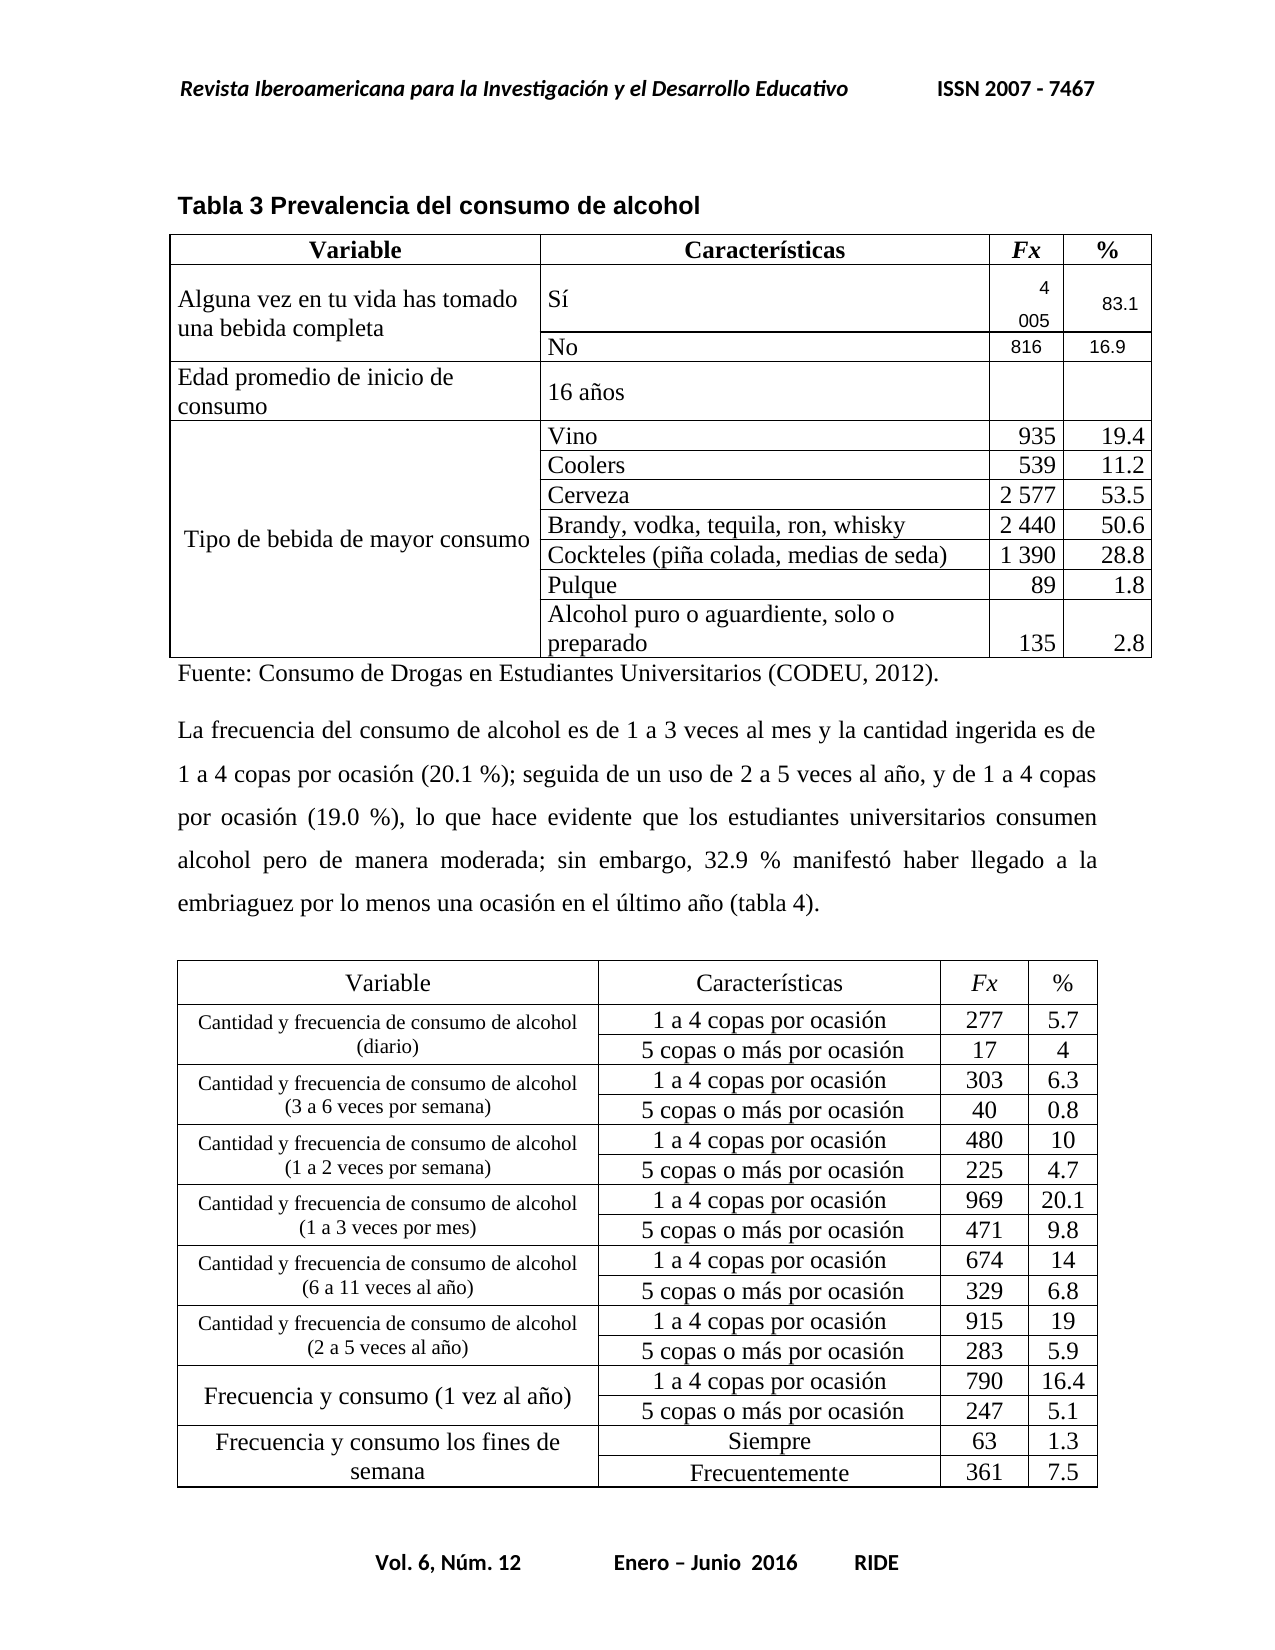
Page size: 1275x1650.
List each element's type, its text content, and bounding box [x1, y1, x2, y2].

table_header Variable [171, 235, 540, 264]
table_header Características [541, 235, 989, 264]
table_cell 2 440 [990, 510, 1063, 539]
table_cell 4 005 [990, 265, 1063, 331]
table_cell Cantidad y frecuencia de consumo de alcohol (1 a 3 veces por mes) [178, 1185, 598, 1244]
table_header Características [599, 961, 940, 1004]
table_cell 1.3 [1029, 1426, 1097, 1455]
table_cell 5.1 [1029, 1396, 1097, 1425]
table_cell 40 [941, 1095, 1028, 1124]
table_cell 16 años [541, 362, 989, 420]
table_cell 539 [990, 451, 1063, 479]
table_cell Frecuencia y consumo (1 vez al año) [178, 1366, 598, 1425]
table_cell 1 a 4 copas por ocasión [599, 1065, 940, 1094]
table_cell 5 copas o más por ocasión [599, 1035, 940, 1064]
table_cell 361 [941, 1456, 1028, 1486]
table_cell 28.8 [1064, 540, 1151, 569]
table_cell Edad promedio de inicio de consumo [171, 362, 540, 420]
table_cell 1 a 4 copas por ocasión [599, 1185, 940, 1214]
table_cell 969 [941, 1185, 1028, 1214]
table_cell 20.1 [1029, 1185, 1097, 1214]
table_cell 935 [990, 421, 1063, 449]
table_cell 277 [941, 1005, 1028, 1034]
table_cell 1 a 4 copas por ocasión [599, 1005, 940, 1034]
table_cell 0.8 [1029, 1095, 1097, 1124]
table_cell 1 a 4 copas por ocasión [599, 1306, 940, 1335]
table_cell 283 [941, 1336, 1028, 1365]
table_cell Alguna vez en tu vida has tomado una bebida completa [171, 265, 540, 361]
table_cell 674 [941, 1246, 1028, 1274]
table_cell 16.4 [1029, 1366, 1097, 1395]
table_header Fx [941, 961, 1028, 1004]
text La frecuencia del consumo de alcohol es de 1 a 3 veces al mes y la cantidad ingerida es de 1 a 4 copas por ocasión (20.1 %); seguida de un uso de 2 a 5 veces al año, y de 1 a 4 copas por ocasión (19.0 %), lo que hace evidente que los estudiantes universitarios consumen alcohol pero de manera moderada; sin embargo, 32.9 % manifestó haber llegado a la embriaguez por lo menos una ocasión en el último año (tabla 4). [177, 716, 1098, 917]
table_cell Cerveza [541, 480, 989, 509]
table_cell [1064, 362, 1151, 420]
table_cell 5 copas o más por ocasión [599, 1155, 940, 1184]
text Fuente: Consumo de Drogas en Estudiantes Universitarios (CODEU, 2012). [177, 658, 1098, 687]
table_cell 2 577 [990, 480, 1063, 509]
table_cell Cantidad y frecuencia de consumo de alcohol (diario) [178, 1005, 598, 1064]
table_cell 329 [941, 1276, 1028, 1305]
table_cell 7.5 [1029, 1456, 1097, 1486]
table_cell Cantidad y frecuencia de consumo de alcohol (1 a 2 veces por semana) [178, 1125, 598, 1184]
table_cell 5 copas o más por ocasión [599, 1215, 940, 1244]
table_cell 14 [1029, 1246, 1097, 1274]
table_cell 1 390 [990, 540, 1063, 569]
table_cell Tipo de bebida de mayor consumo [171, 421, 540, 657]
table_cell 1.8 [1064, 570, 1151, 598]
table_cell 16.9 [1064, 333, 1151, 361]
text Tabla 3 Prevalencia del consumo de alcohol [177, 191, 1098, 219]
table_cell Sí [541, 265, 989, 331]
table_cell Cantidad y frecuencia de consumo de alcohol (2 a 5 veces al año) [178, 1306, 598, 1365]
table_cell 4 [1029, 1035, 1097, 1064]
table_cell 4.7 [1029, 1155, 1097, 1184]
table_cell Cantidad y frecuencia de consumo de alcohol (6 a 11 veces al año) [178, 1246, 598, 1305]
table_cell Frecuentemente [599, 1456, 940, 1486]
table_cell 5 copas o más por ocasión [599, 1276, 940, 1305]
table_cell 790 [941, 1366, 1028, 1395]
table_cell 1 a 4 copas por ocasión [599, 1366, 940, 1395]
table_cell 19.4 [1064, 421, 1151, 449]
table_cell 225 [941, 1155, 1028, 1184]
table_cell 10 [1029, 1125, 1097, 1154]
table_cell 89 [990, 570, 1063, 598]
table_header % [1064, 235, 1151, 264]
table_cell Brandy, vodka, tequila, ron, whisky [541, 510, 989, 539]
table_header % [1029, 961, 1097, 1004]
table_cell Pulque [541, 570, 989, 598]
table_cell 915 [941, 1306, 1028, 1335]
table_cell Vino [541, 421, 989, 449]
table_cell 63 [941, 1426, 1028, 1455]
table_cell Frecuencia y consumo los fines de semana [178, 1426, 598, 1486]
table_cell 19 [1029, 1306, 1097, 1335]
table_cell 1 a 4 copas por ocasión [599, 1246, 940, 1274]
table_cell Cantidad y frecuencia de consumo de alcohol (3 a 6 veces por semana) [178, 1065, 598, 1124]
table_cell 5 copas o más por ocasión [599, 1396, 940, 1425]
table_cell 5.7 [1029, 1005, 1097, 1034]
table_cell Cockteles (piña colada, medias de seda) [541, 540, 989, 569]
table_cell 816 [990, 333, 1063, 361]
table_cell 6.8 [1029, 1276, 1097, 1305]
table_header Fx [990, 235, 1063, 264]
table_cell 303 [941, 1065, 1028, 1094]
table_cell 480 [941, 1125, 1028, 1154]
table_cell 2.8 [1064, 600, 1151, 657]
table_cell 53.5 [1064, 480, 1151, 509]
table_cell 11.2 [1064, 451, 1151, 479]
table_cell 5 copas o más por ocasión [599, 1336, 940, 1365]
table_cell Coolers [541, 451, 989, 479]
table_cell 17 [941, 1035, 1028, 1064]
table_cell 247 [941, 1396, 1028, 1425]
table_cell [990, 362, 1063, 420]
table_cell 83.1 [1064, 265, 1151, 331]
table_cell Siempre [599, 1426, 940, 1455]
table_cell 1 a 4 copas por ocasión [599, 1125, 940, 1154]
table_cell 5.9 [1029, 1336, 1097, 1365]
table_cell 6.3 [1029, 1065, 1097, 1094]
table_cell 5 copas o más por ocasión [599, 1095, 940, 1124]
table_cell 471 [941, 1215, 1028, 1244]
table_cell No [541, 333, 989, 361]
table_cell 135 [990, 600, 1063, 657]
table_cell Alcohol puro o aguardiente, solo o preparado [541, 600, 989, 657]
table_header Variable [178, 961, 598, 1004]
table_cell 50.6 [1064, 510, 1151, 539]
table_cell 9.8 [1029, 1215, 1097, 1244]
